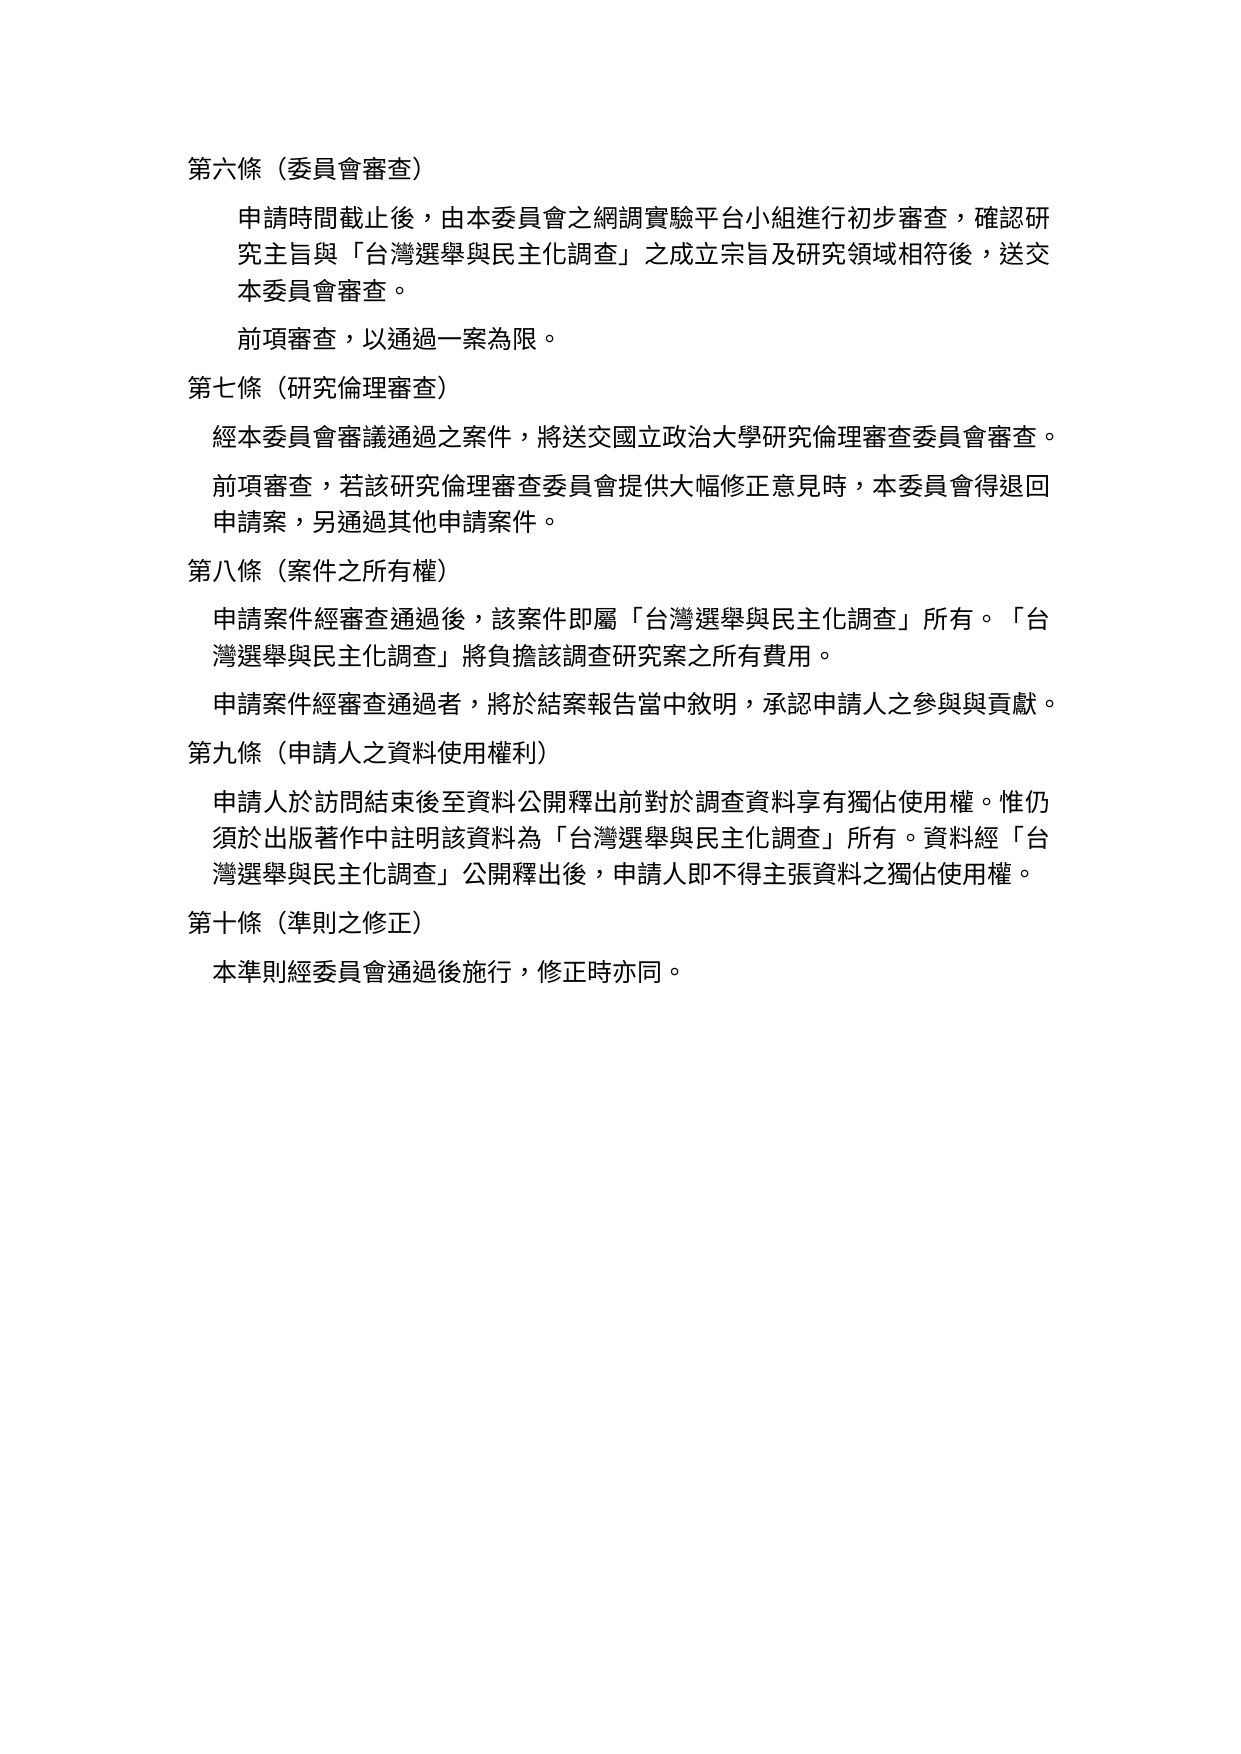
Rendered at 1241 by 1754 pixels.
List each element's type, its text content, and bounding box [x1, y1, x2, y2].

text 第六條（委員會審查） [187, 150, 1053, 186]
text 本準則經委員會通過後施行，修正時亦同。 [212, 952, 1053, 989]
text 申請人於訪問結束後至資料公開釋出前對於調查資料享有獨佔使用權。惟仍須於出版著作中註明該資料為「台灣選舉與民主化調查」所有。資料經「台灣選舉與民主化調查」公開釋出後，申請人即不得主張資料之獨佔使用權。 [212, 782, 1053, 891]
text 前項審查，若該研究倫理審查委員會提供大幅修正意見時，本委員會得退回申請案，另通過其他申請案件。 [212, 466, 1053, 539]
text 申請案件經審查通過後，該案件即屬「台灣選舉與民主化調查」所有。「台灣選舉與民主化調查」將負擔該調查研究案之所有費用。 [212, 600, 1053, 672]
text 申請時間截止後，由本委員會之網調實驗平台小組進行初步審查，確認研究主旨與「台灣選舉與民主化調查」之成立宗旨及研究領域相符後，送交本委員會審查。 [237, 199, 1053, 307]
text 前項審查，以通過一案為限。 [237, 320, 1053, 356]
text 經本委員會審議通過之案件，將送交國立政治大學研究倫理審查委員會審查。 [212, 417, 1053, 454]
text 第七條（研究倫理審查） [187, 369, 1053, 405]
text 申請案件經審查通過者，將於結案報告當中敘明，承認申請人之參與與貢獻。 [212, 685, 1053, 721]
text 第八條（案件之所有權） [187, 551, 1053, 587]
text 第十條（準則之修正） [187, 904, 1053, 940]
text 第九條（申請人之資料使用權利） [187, 734, 1053, 770]
